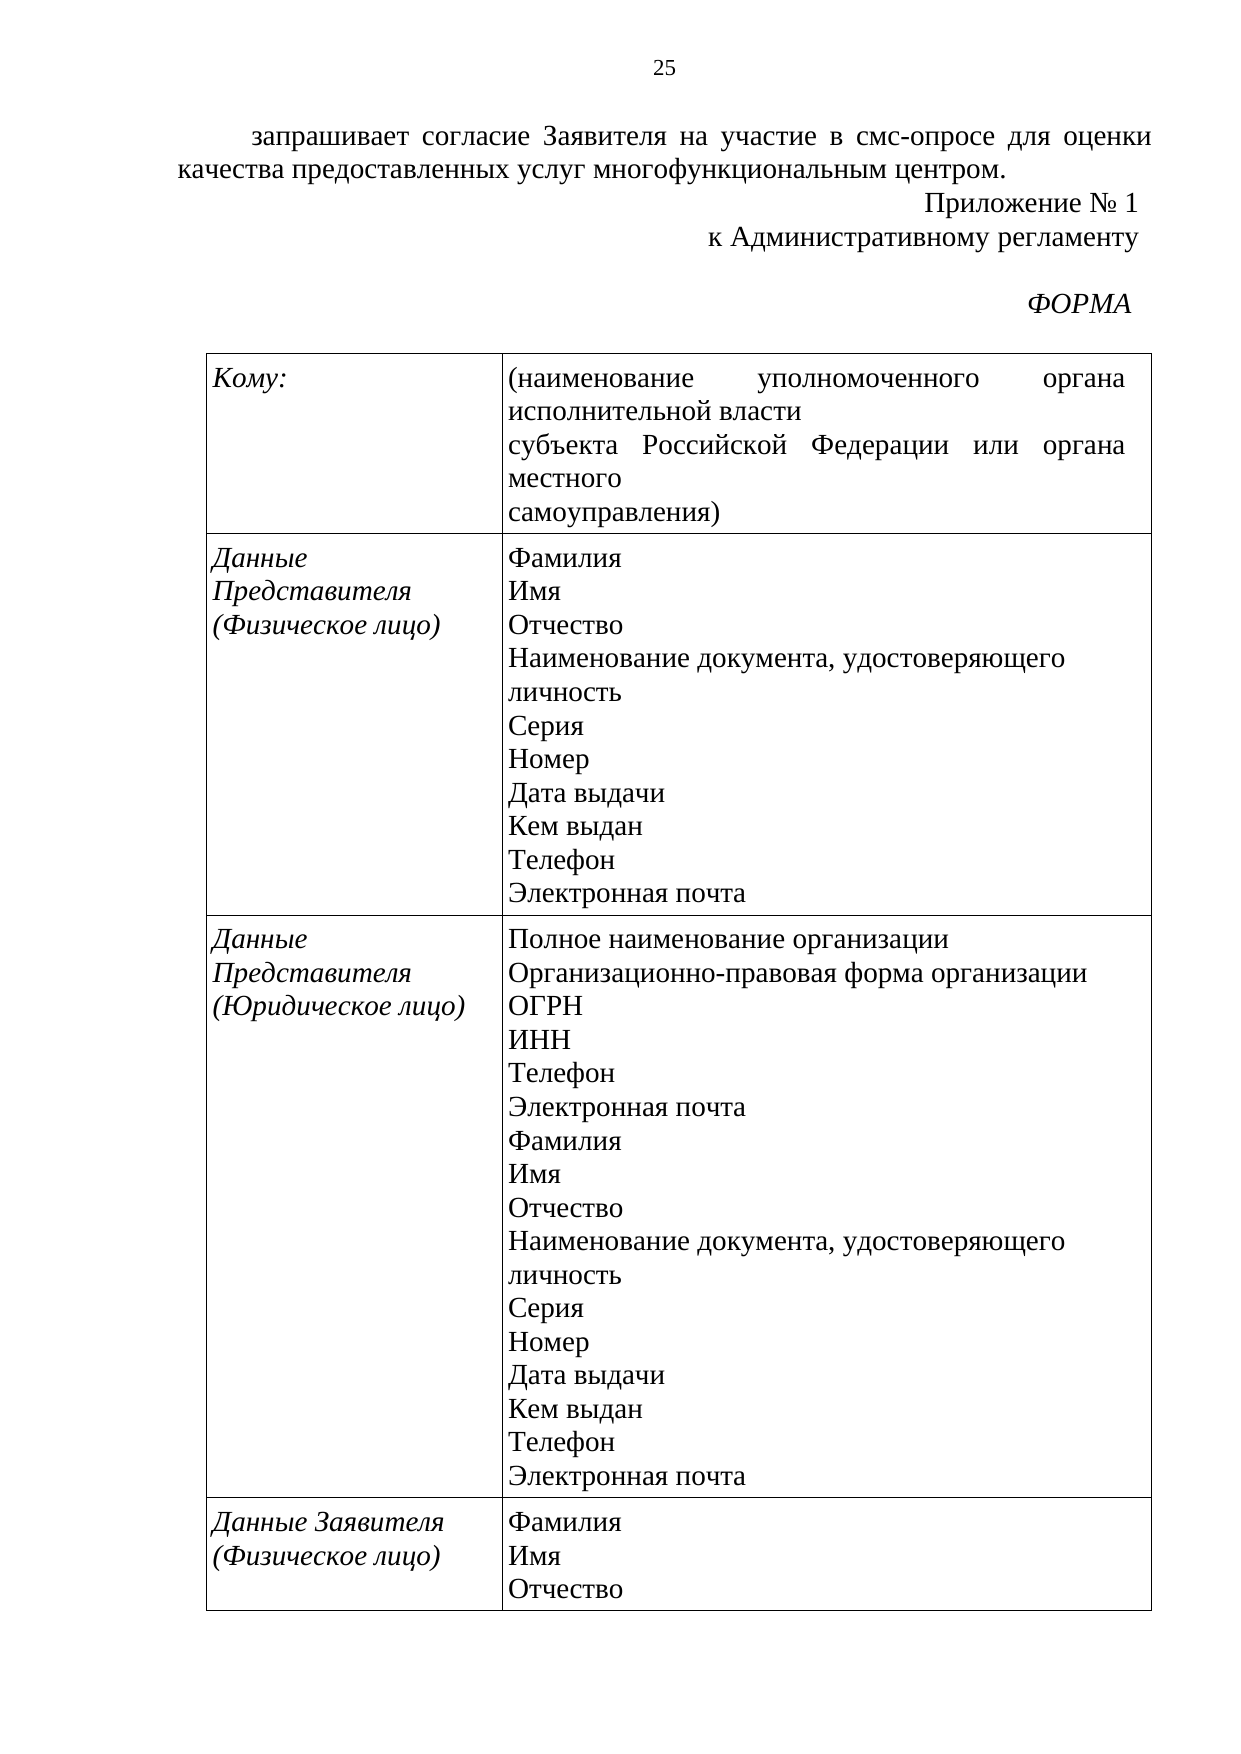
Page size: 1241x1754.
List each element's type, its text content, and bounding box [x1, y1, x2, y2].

table_header (наименование уполномоченного органа исполнительной власти субъекта Российской Федерации или органа местного самоуправления) [503, 354, 1151, 533]
table_cell Данные Представителя (Физическое лицо) [207, 534, 502, 914]
text запрашивает согласие Заявителя на участие в смс-опросе для оценки качества предоставленных услуг многофункциональным центром. [177, 118, 1151, 185]
text ФОРМА [177, 286, 1131, 319]
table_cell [207, 1498, 502, 1610]
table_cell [503, 1498, 1151, 1610]
table_cell Фамилия Имя Отчество Наименование документа, удостоверяющего личность Серия Номер Дата выдачи Кем выдан Телефон Электронная почта [503, 534, 1151, 914]
text Приложение № 1 [177, 185, 1139, 219]
text к Административному регламенту [177, 219, 1139, 252]
table_header Кому: [207, 354, 502, 533]
table_cell Данные Представителя (Юридическое лицо) [207, 916, 502, 1497]
